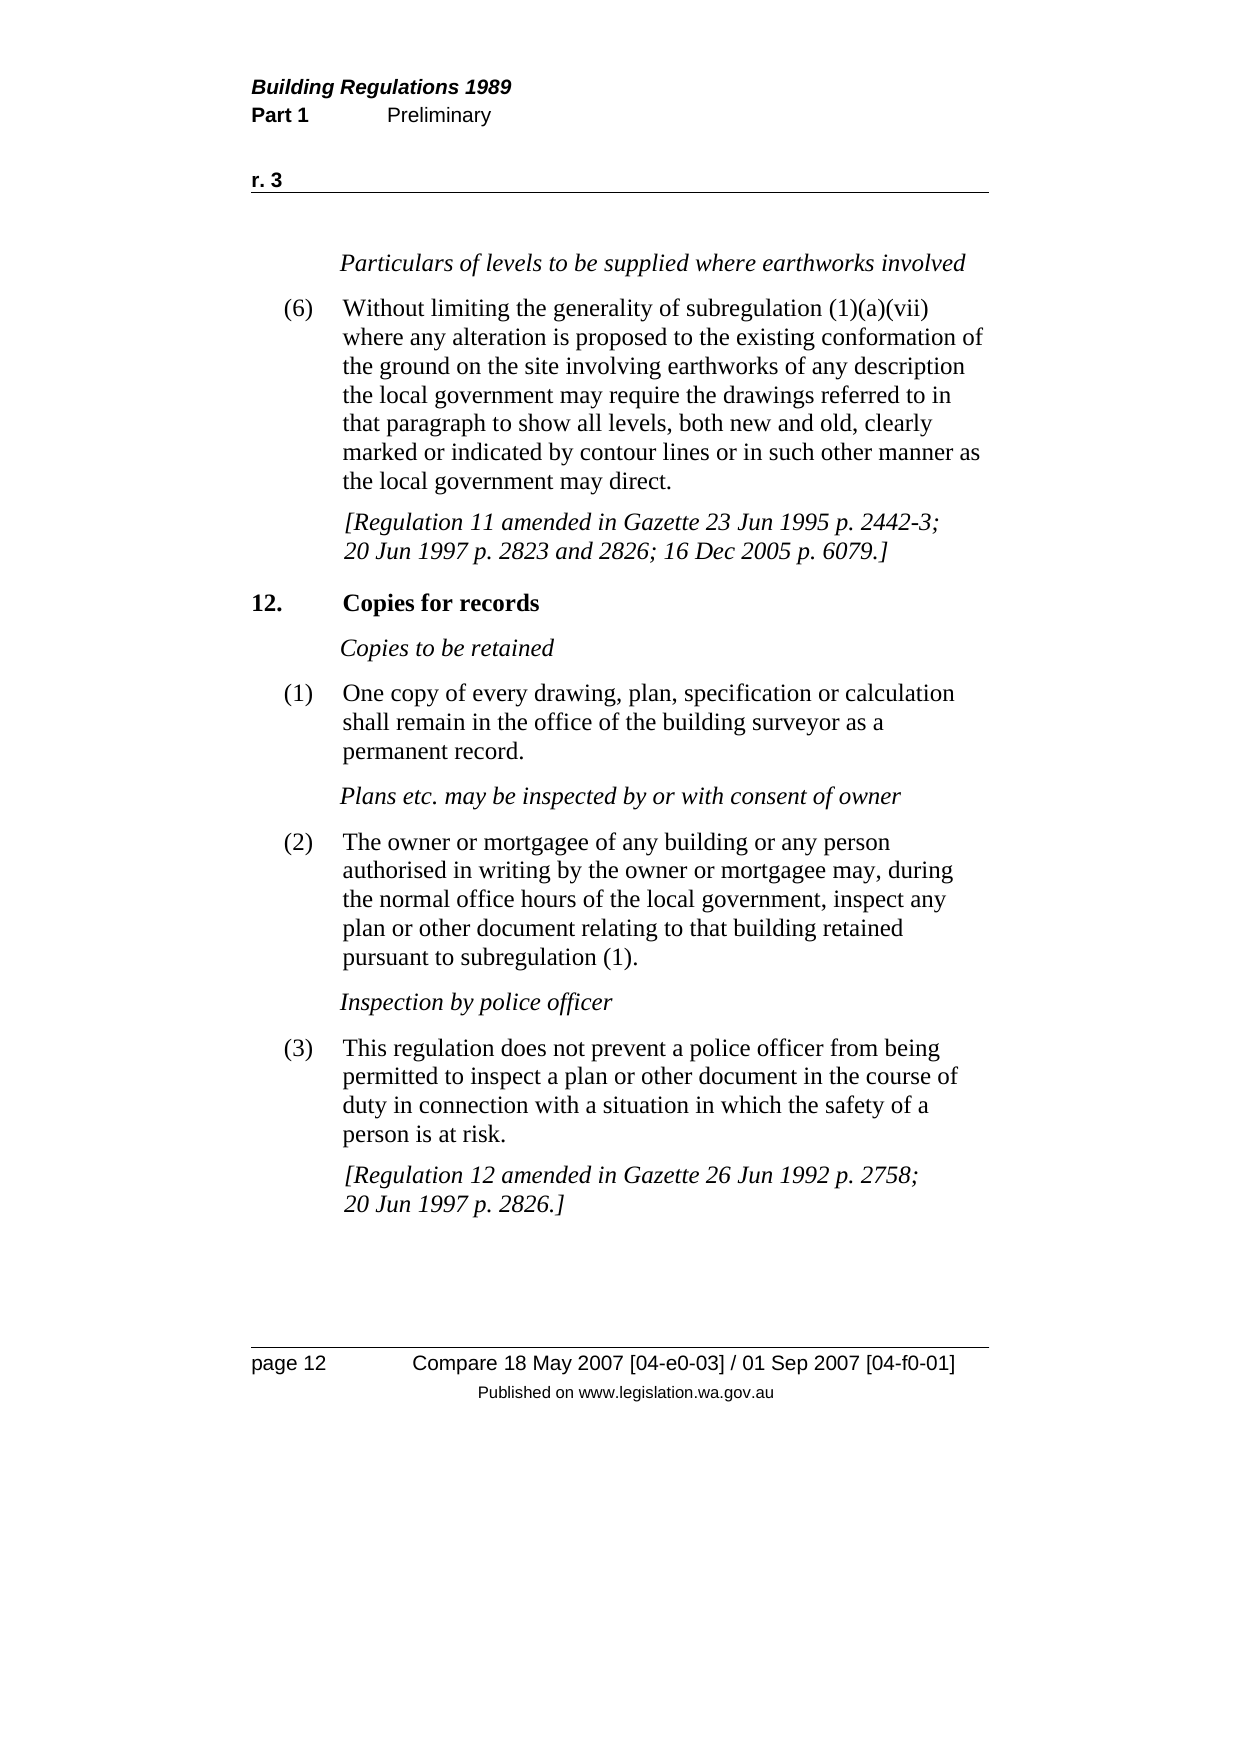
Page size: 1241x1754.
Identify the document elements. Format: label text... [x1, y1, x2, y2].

text [Regulation 12 amended in Gazette 26 Jun 1992 p. 2758; 20 Jun 1997 p. 2826.] [251, 1160, 989, 1218]
subtitle Inspection by police officer [251, 987, 989, 1016]
text (6) Without limiting the generality of subregulation (1)(a)(vii) where any alteration is proposed to the existing conformation of the ground on the site involving earthworks of any description the local government may require the drawings referred to in that paragraph to show all levels, both new and old, clearly marked or indicated by contour lines or in such other manner as the local government may direct. [251, 293, 989, 495]
subtitle Particulars of levels to be supplied where earthworks involved [251, 248, 989, 277]
text (1) One copy of every drawing, plan, specification or calculation shall remain in the office of the building surveyor as a permanent record. [251, 678, 989, 765]
subtitle Plans etc. may be inspected by or with consent of owner [251, 781, 989, 810]
text [Regulation 11 amended in Gazette 23 Jun 1995 p. 2442-3; 20 Jun 1997 p. 2823 and 2826; 16 Dec 2005 p. 6079.] [251, 507, 989, 565]
text (3) This regulation does not prevent a police officer from being permitted to inspect a plan or other document in the course of duty in connection with a situation in which the safety of a person is at risk. [251, 1033, 989, 1148]
text (2) The owner or mortgagee of any building or any person authorised in writing by the owner or mortgagee may, during the normal office hours of the local government, inspect any plan or other document relating to that building retained pursuant to subregulation (1). [251, 827, 989, 971]
subtitle Copies to be retained [251, 633, 989, 662]
subtitle 12. Copies for records [251, 588, 989, 616]
